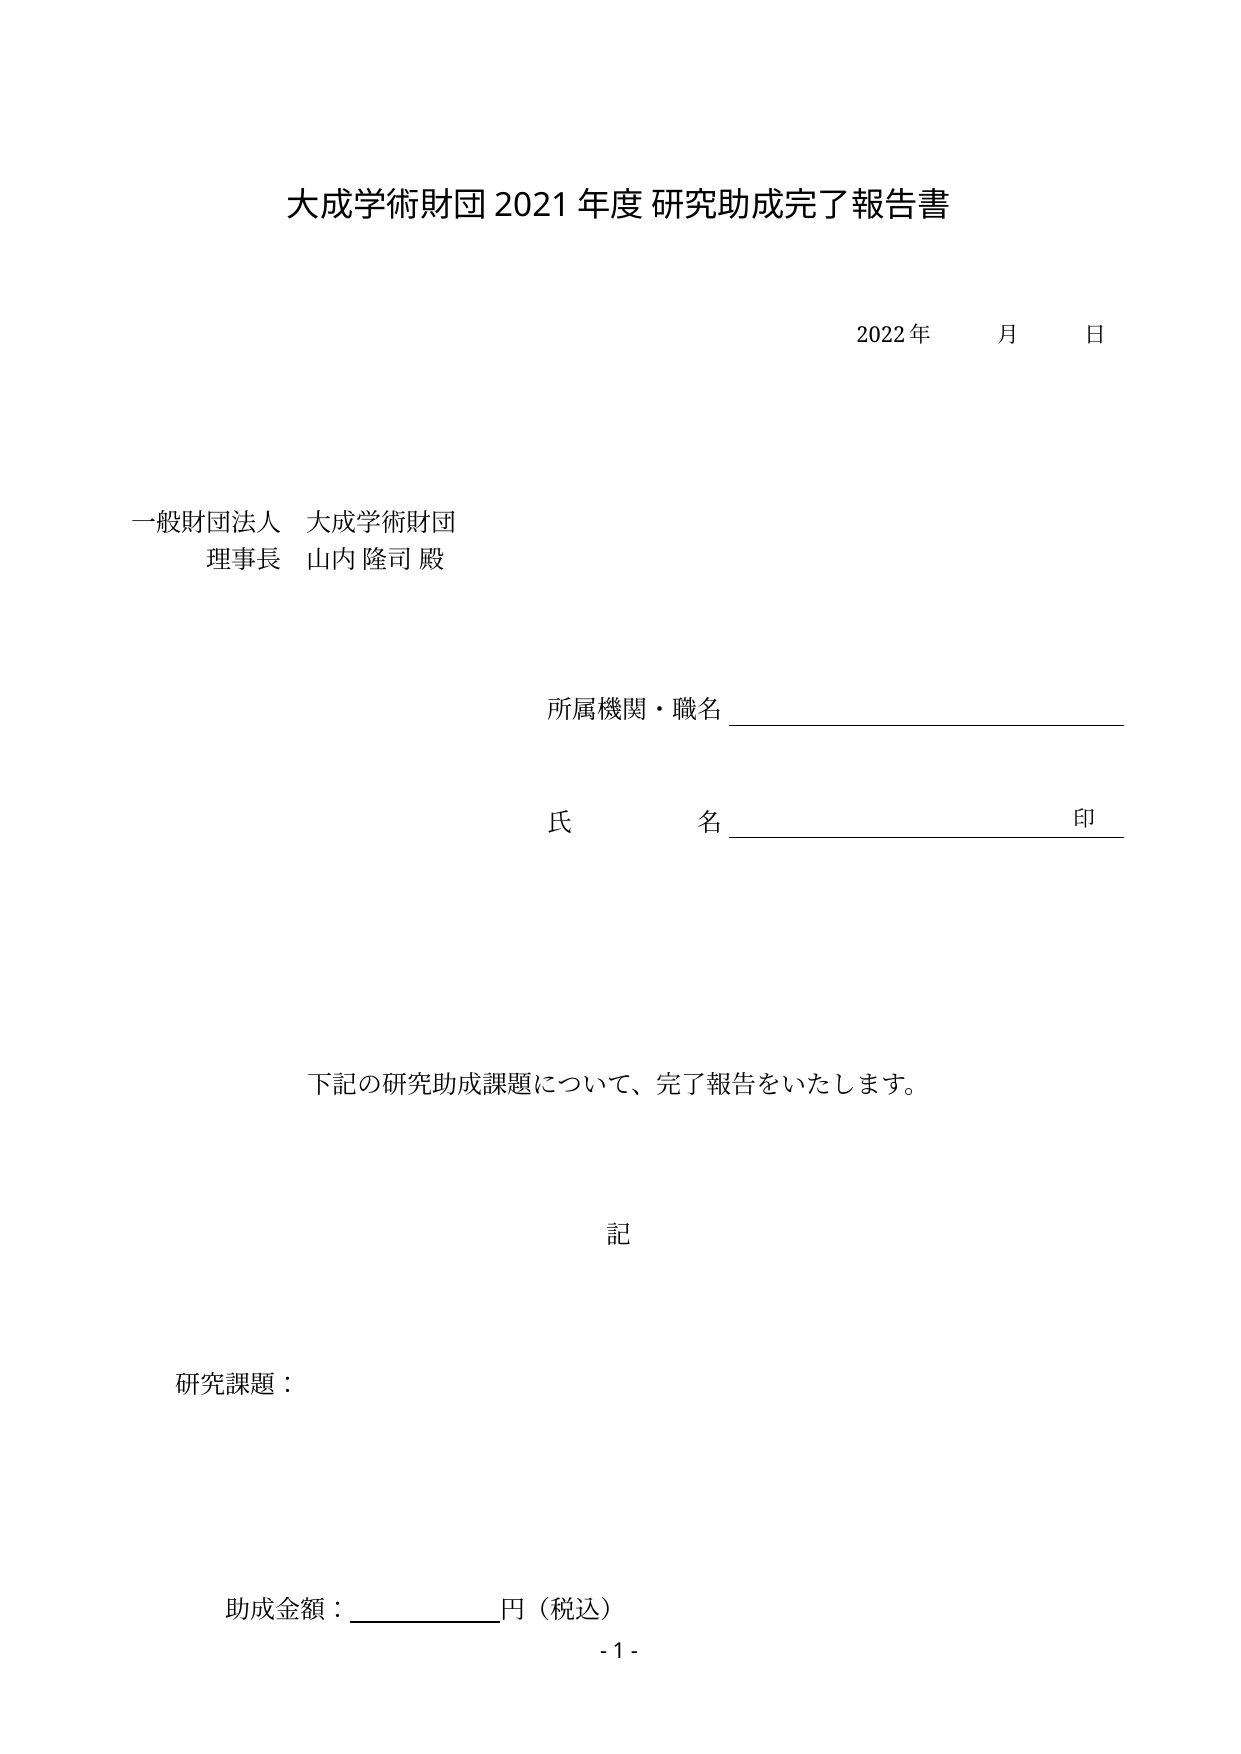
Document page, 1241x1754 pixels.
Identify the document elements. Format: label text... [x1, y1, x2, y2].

text 一般財団法人 大成学術財団 [131, 502, 1106, 539]
text 助成金額： 円（税込） [175, 1589, 1106, 1627]
text 下記の研究助成課題について、完了報告をいたします。 [131, 1064, 1106, 1102]
text 大成学術財団 2021年度 研究助成完了報告書 [131, 164, 1106, 239]
text 2022年 月 日 [131, 314, 1106, 352]
text 研究課題： [175, 1364, 1106, 1402]
text 記 [131, 1214, 1106, 1252]
text 氏 名 [547, 802, 1106, 839]
text 理事長 山内 隆司 殿 [131, 539, 1106, 577]
text 所属機関・職名 [547, 689, 1106, 727]
